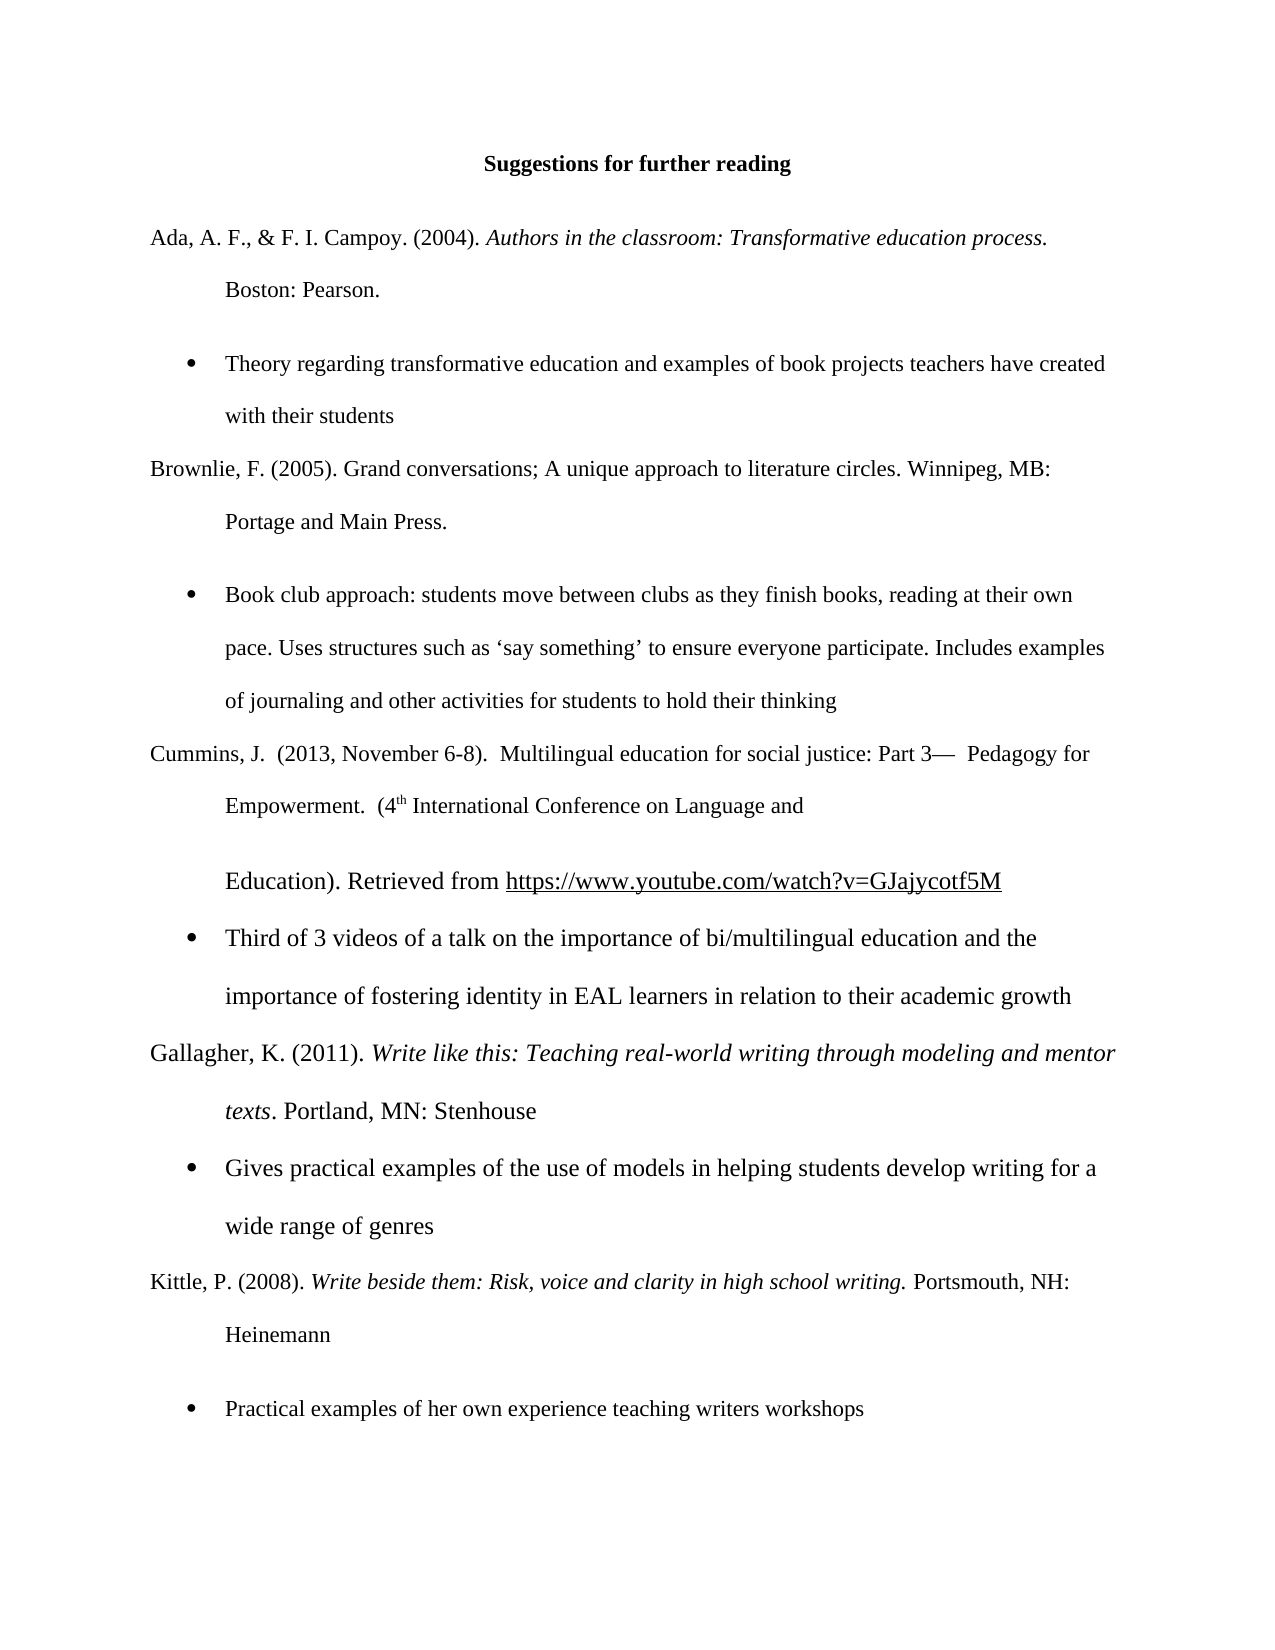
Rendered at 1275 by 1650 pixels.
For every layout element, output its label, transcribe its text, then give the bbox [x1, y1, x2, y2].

list Book club approach: students move between clubs as they finish books, reading at their own pace. Uses structures such as ‘say something’ to ensure everyone participate. Includes examples of journaling and other activities for students to hold their thinking [187, 581, 1125, 713]
text Cummins, J. (2013, November 6-8). Multilingual education for social justice: Part 3— Pedagogy for Empowerment. (4th International Conference on Language and [150, 739, 1125, 819]
text Suggestions for further reading [150, 150, 1125, 176]
text Brownlie, F. (2005). Grand conversations; A unique approach to literature circles. Winnipeg, MB: Portage and Main Press. [150, 455, 1125, 534]
list Theory regarding transformative education and examples of book projects teachers have created with their students [187, 350, 1125, 429]
list Gives practical examples of the use of models in helping students develop writing for a wide range of genres [187, 1153, 1125, 1239]
list Third of 3 videos of a talk on the importance of bi/multilingual education and the importance of fostering identity in EAL learners in relation to their academic growth [187, 923, 1125, 1009]
text Education). Retrieved from https://www.youtube.com/watch?v=GJajycotf5M [150, 866, 1125, 894]
text Kittle, P. (2008). Write beside them: Risk, voice and clarity in high school writing. Portsmouth, NH: Heinemann [150, 1268, 1125, 1347]
text Gallagher, K. (2011). Write like this: Teaching real-world writing through modeling and mentor texts. Portland, MN: Stenhouse [150, 1038, 1125, 1124]
list Practical examples of her own experience teaching writers workshops [187, 1394, 1125, 1421]
text Ada, A. F., & F. I. Campoy. (2004). Authors in the classroom: Transformative education process. Boston: Pearson. [150, 223, 1125, 303]
